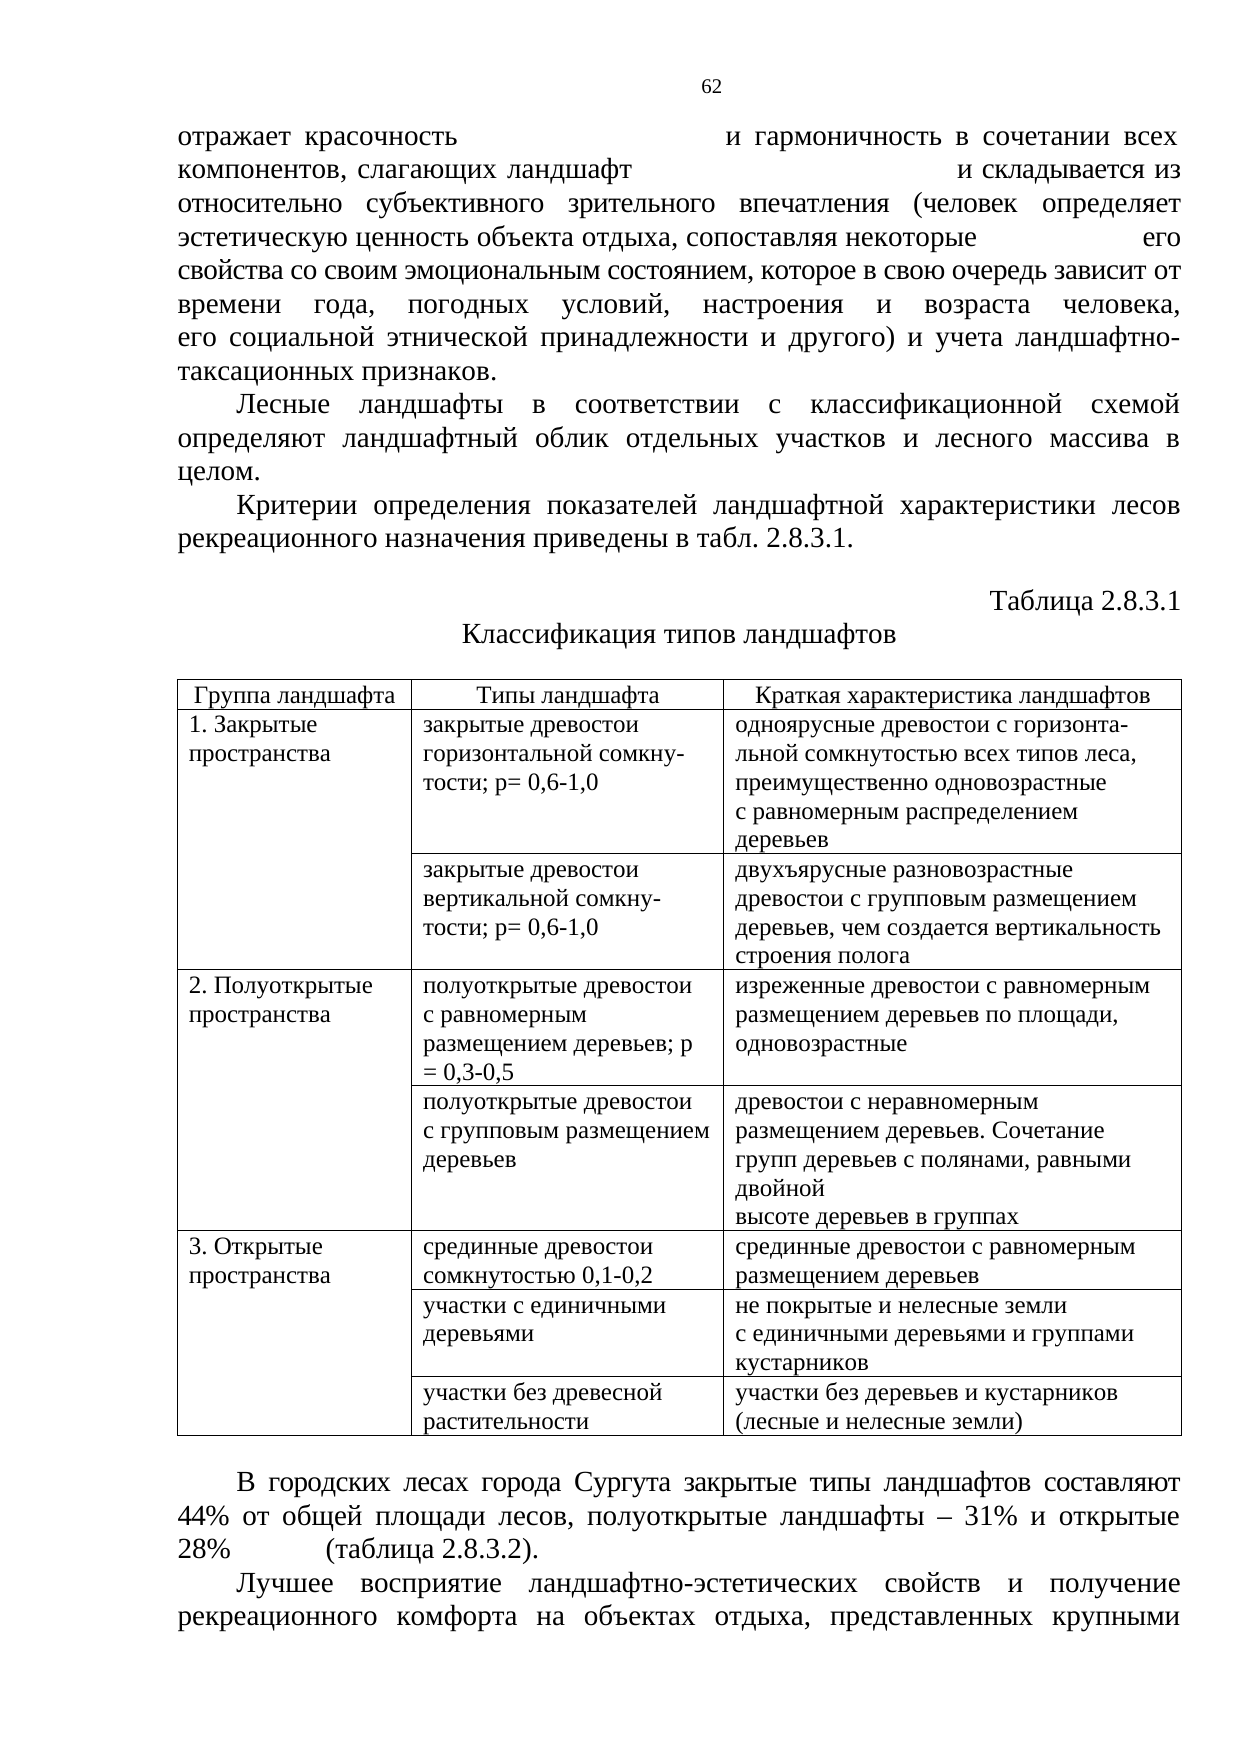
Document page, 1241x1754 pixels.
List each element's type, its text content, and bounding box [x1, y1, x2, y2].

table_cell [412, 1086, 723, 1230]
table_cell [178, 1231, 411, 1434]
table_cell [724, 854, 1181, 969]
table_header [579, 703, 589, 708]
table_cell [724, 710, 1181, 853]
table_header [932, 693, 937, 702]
text В городских лесах города Сургута закрытые типы ландшафтов составляют 44% от общей площади лесов, полуоткрытые ландшафты – 31% и открытые 28% (таблица 2.8.3.2). [177, 1464, 1181, 1565]
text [177, 1565, 1181, 1632]
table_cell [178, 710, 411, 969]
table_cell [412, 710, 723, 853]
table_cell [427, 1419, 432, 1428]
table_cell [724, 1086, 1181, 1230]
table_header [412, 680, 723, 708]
text Таблица 2.8.3.1 [177, 583, 1181, 616]
text Критерии определения показателей ландшафтной характеристики лесов рекреационного назначения приведены в табл. 2.8.3.1. [177, 487, 1181, 554]
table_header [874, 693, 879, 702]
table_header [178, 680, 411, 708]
text Лесные ландшафты в соответствии с классификационной схемой определяют ландшафтный облик отдельных участков и лесного массива в целом. [177, 386, 1181, 487]
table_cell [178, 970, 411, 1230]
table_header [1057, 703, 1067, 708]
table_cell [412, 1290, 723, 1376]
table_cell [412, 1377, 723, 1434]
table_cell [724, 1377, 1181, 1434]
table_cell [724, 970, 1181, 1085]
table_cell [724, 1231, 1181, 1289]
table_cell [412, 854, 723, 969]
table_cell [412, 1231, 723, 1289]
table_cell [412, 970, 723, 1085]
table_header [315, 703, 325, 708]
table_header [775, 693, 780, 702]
text Классификация типов ландшафтов [177, 616, 1181, 650]
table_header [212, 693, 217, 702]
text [177, 118, 1181, 386]
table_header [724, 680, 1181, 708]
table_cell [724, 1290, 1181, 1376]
